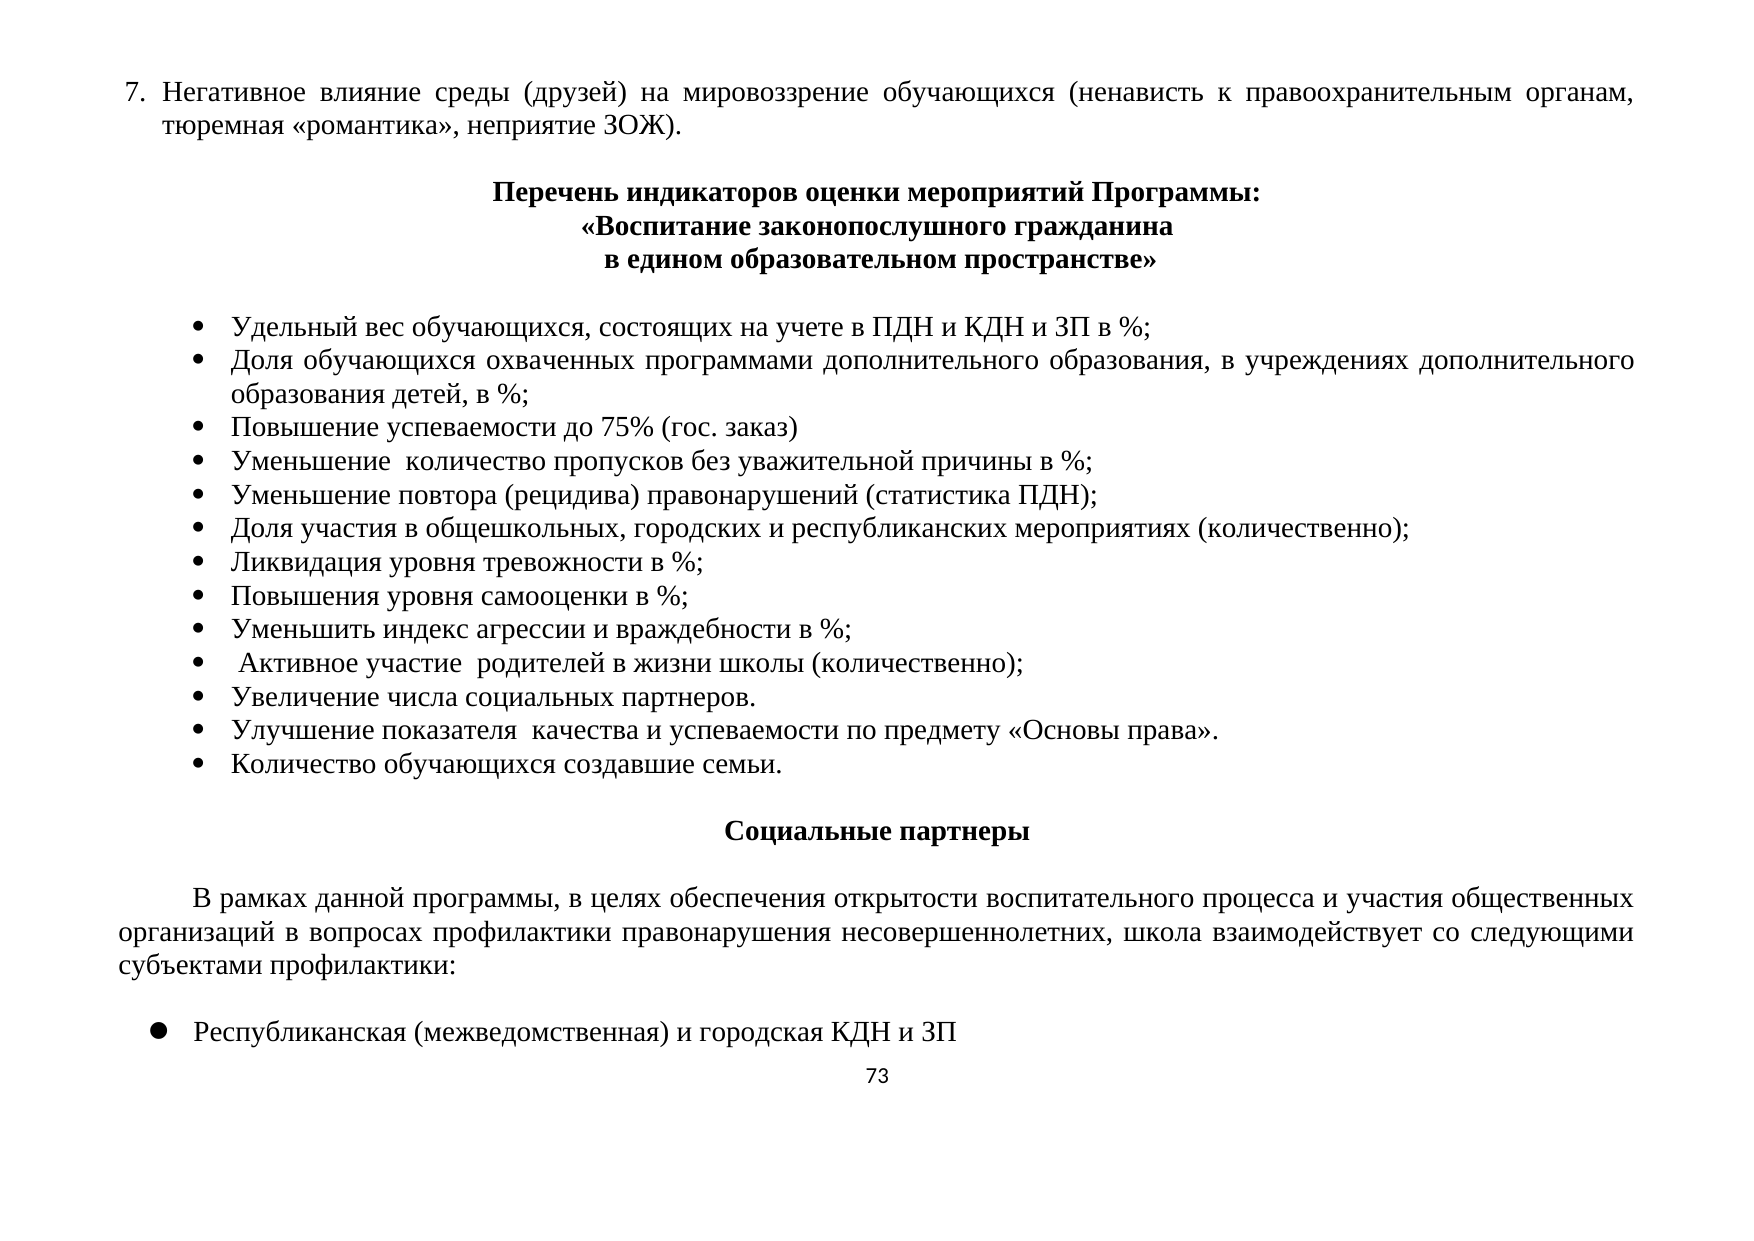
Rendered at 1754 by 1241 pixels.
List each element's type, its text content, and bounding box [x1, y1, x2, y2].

list Уменьшение повтора (рецидива) правонарушений (статистика ПДН); [193, 477, 1636, 510]
list Активное участие родителей в жизни школы (количественно); [193, 645, 1636, 679]
text Социальные партнеры [118, 813, 1636, 847]
list Негативное влияние среды (друзей) на мировоззрение обучающихся (ненависть к правоохранительным органам, тюремная «романтика», неприятие ЗОЖ). [124, 74, 1636, 141]
text Перечень индикаторов оценки мероприятий Программы: [118, 174, 1636, 208]
list Доля обучающихся охваченных программами дополнительного образования, в учреждениях дополнительного образования детей, в %; [193, 342, 1636, 409]
list Уменьшение количество пропусков без уважительной причины в %; [193, 443, 1636, 477]
list Увеличение числа социальных партнеров. [193, 679, 1636, 712]
text «Воспитание законопослушного гражданина [118, 208, 1636, 242]
list Уменьшить индекс агрессии и враждебности в %; [193, 611, 1636, 645]
text в едином образовательном пространстве» [118, 242, 1636, 275]
list Удельный вес обучающихся, состоящих на учете в ПДН и КДН и ЗП в %; [193, 309, 1636, 342]
list Количество обучающихся создавшие семьи. [193, 746, 1636, 779]
list Республиканская (межведомственная) и городская КДН и ЗП [118, 1014, 1636, 1048]
list Повышения уровня самооценки в %; [193, 578, 1636, 611]
list Улучшение показателя качества и успеваемости по предмету «Основы права». [193, 712, 1636, 746]
list Доля участия в общешкольных, городских и республиканских мероприятиях (количественно); [193, 510, 1636, 544]
list Ликвидация уровня тревожности в %; [193, 544, 1636, 578]
text В рамках данной программы, в целях обеспечения открытости воспитательного процесса и участия общественных организаций в вопросах профилактики правонарушения несовершеннолетних, школа взаимодействует со следующими субъектами профилактики: [118, 880, 1636, 981]
list Повышение успеваемости до 75% (гос. заказ) [193, 409, 1636, 443]
